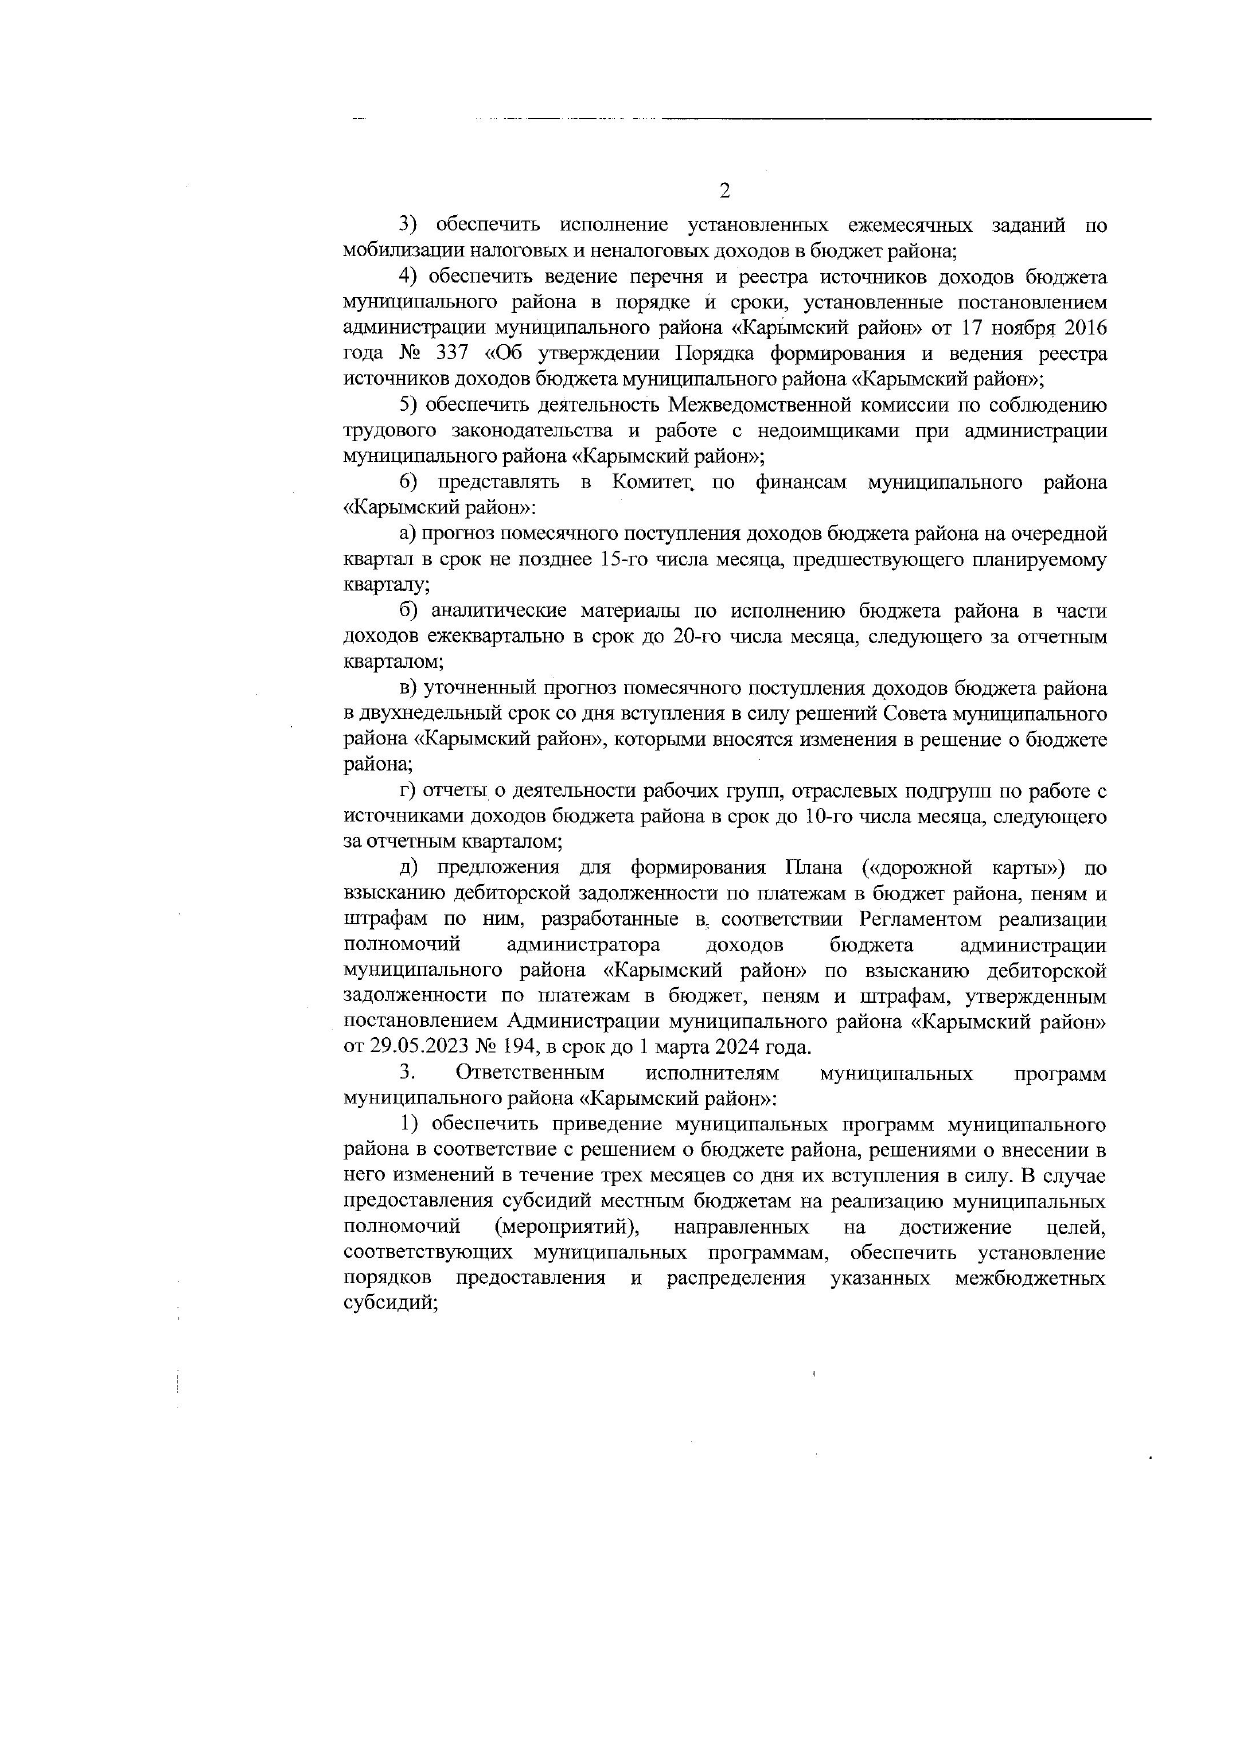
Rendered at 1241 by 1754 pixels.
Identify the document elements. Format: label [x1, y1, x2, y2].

picture [177, 118, 1152, 1459]
